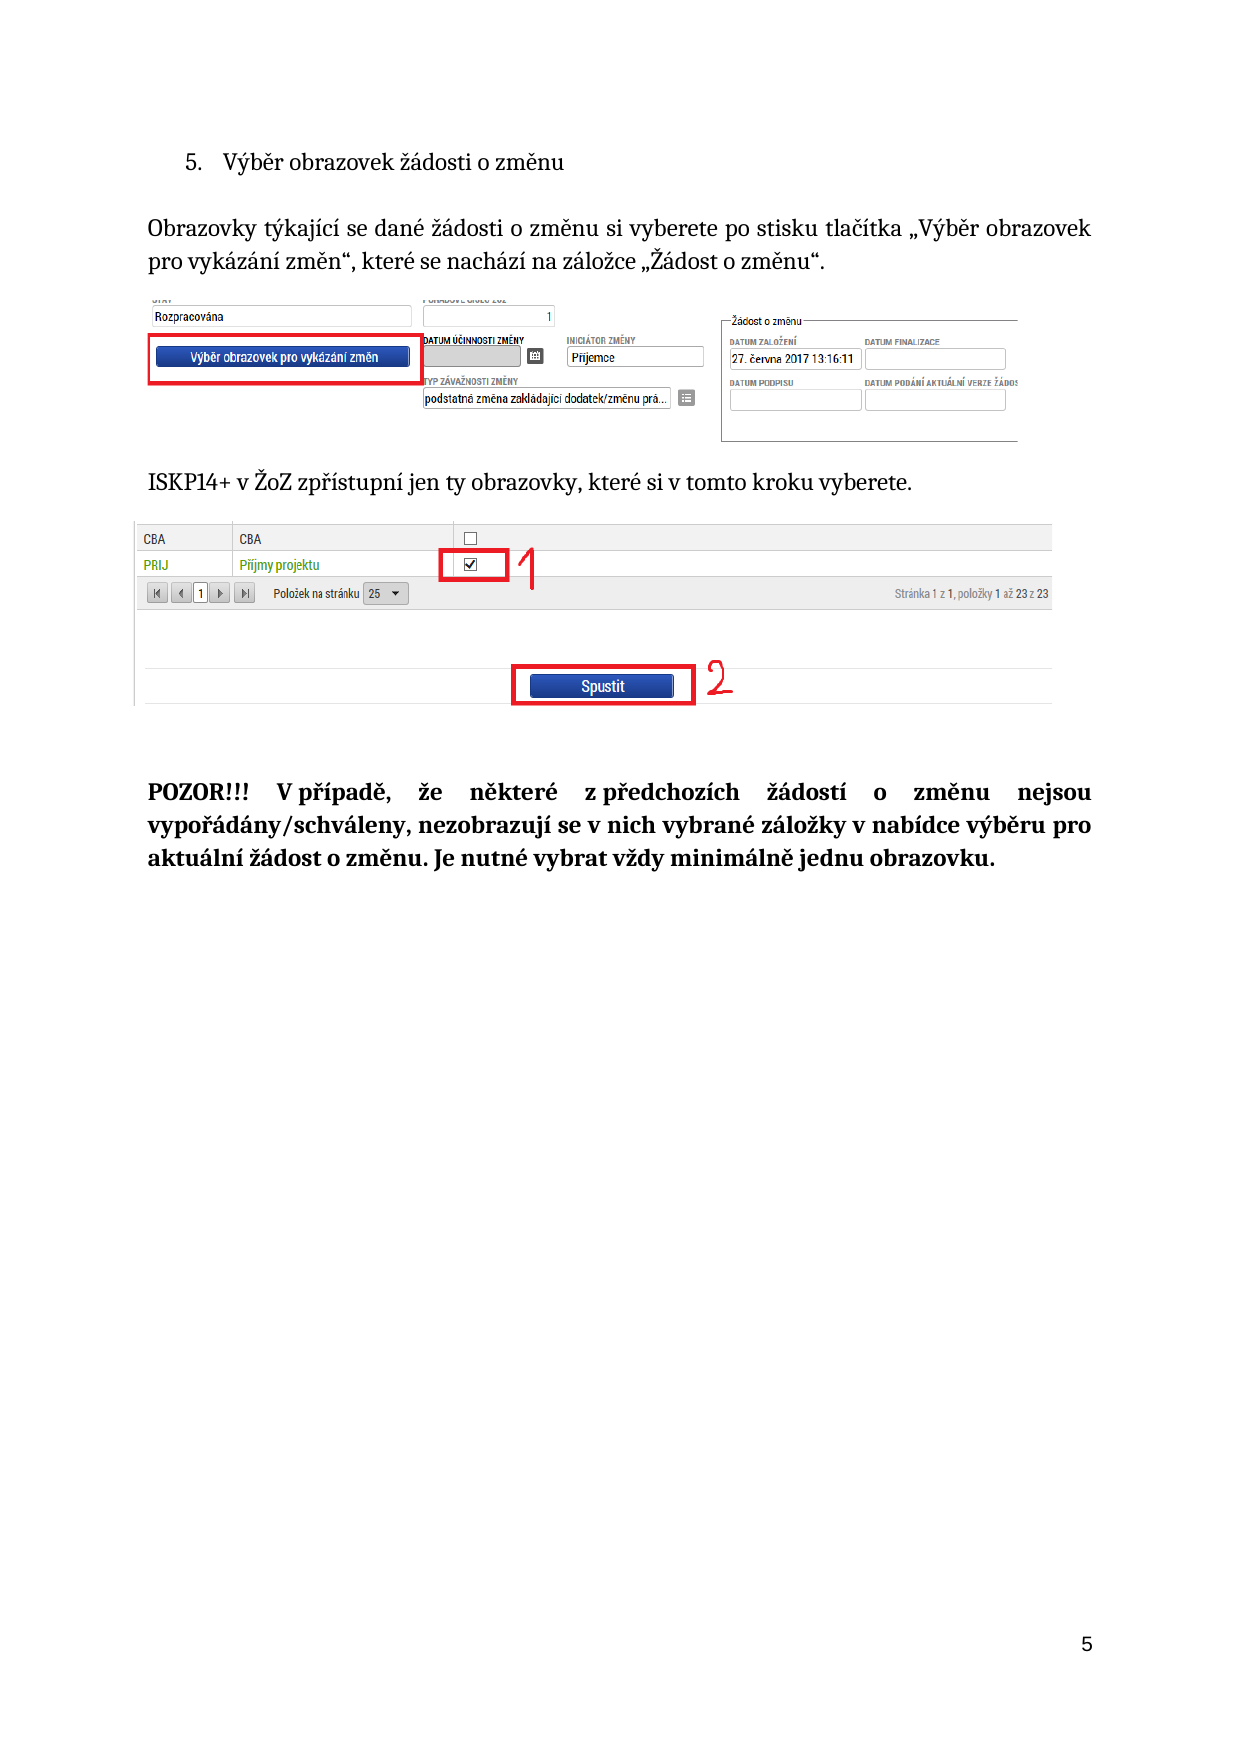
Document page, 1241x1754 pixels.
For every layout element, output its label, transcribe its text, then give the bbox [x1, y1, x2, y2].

list Výběr obrazovek žádosti o změnu [185, 148, 1093, 176]
picture [147, 300, 1018, 444]
text POZOR!!! V případě, že některé z předchozích žádostí o změnu nejsou vypořádány/schváleny, nezobrazují se v nich vybrané záložky v nabídce výběru pro aktuální žádost o změnu. Je nutné vybrat vždy minimálně jednu obrazovku. [148, 778, 1093, 873]
text ISKP14+ v ŽoZ zpřístupní jen ty obrazovky, které si v tomto kroku vyberete. [148, 468, 1093, 497]
list Obrazovky týkající se dané žádosti o změnu si vyberete po stisku tlačítka „Výběr obrazovek pro vykázání změn“, které se nachází na záložce „Žádost o změnu“. [148, 214, 1093, 275]
picture [132, 521, 1053, 706]
